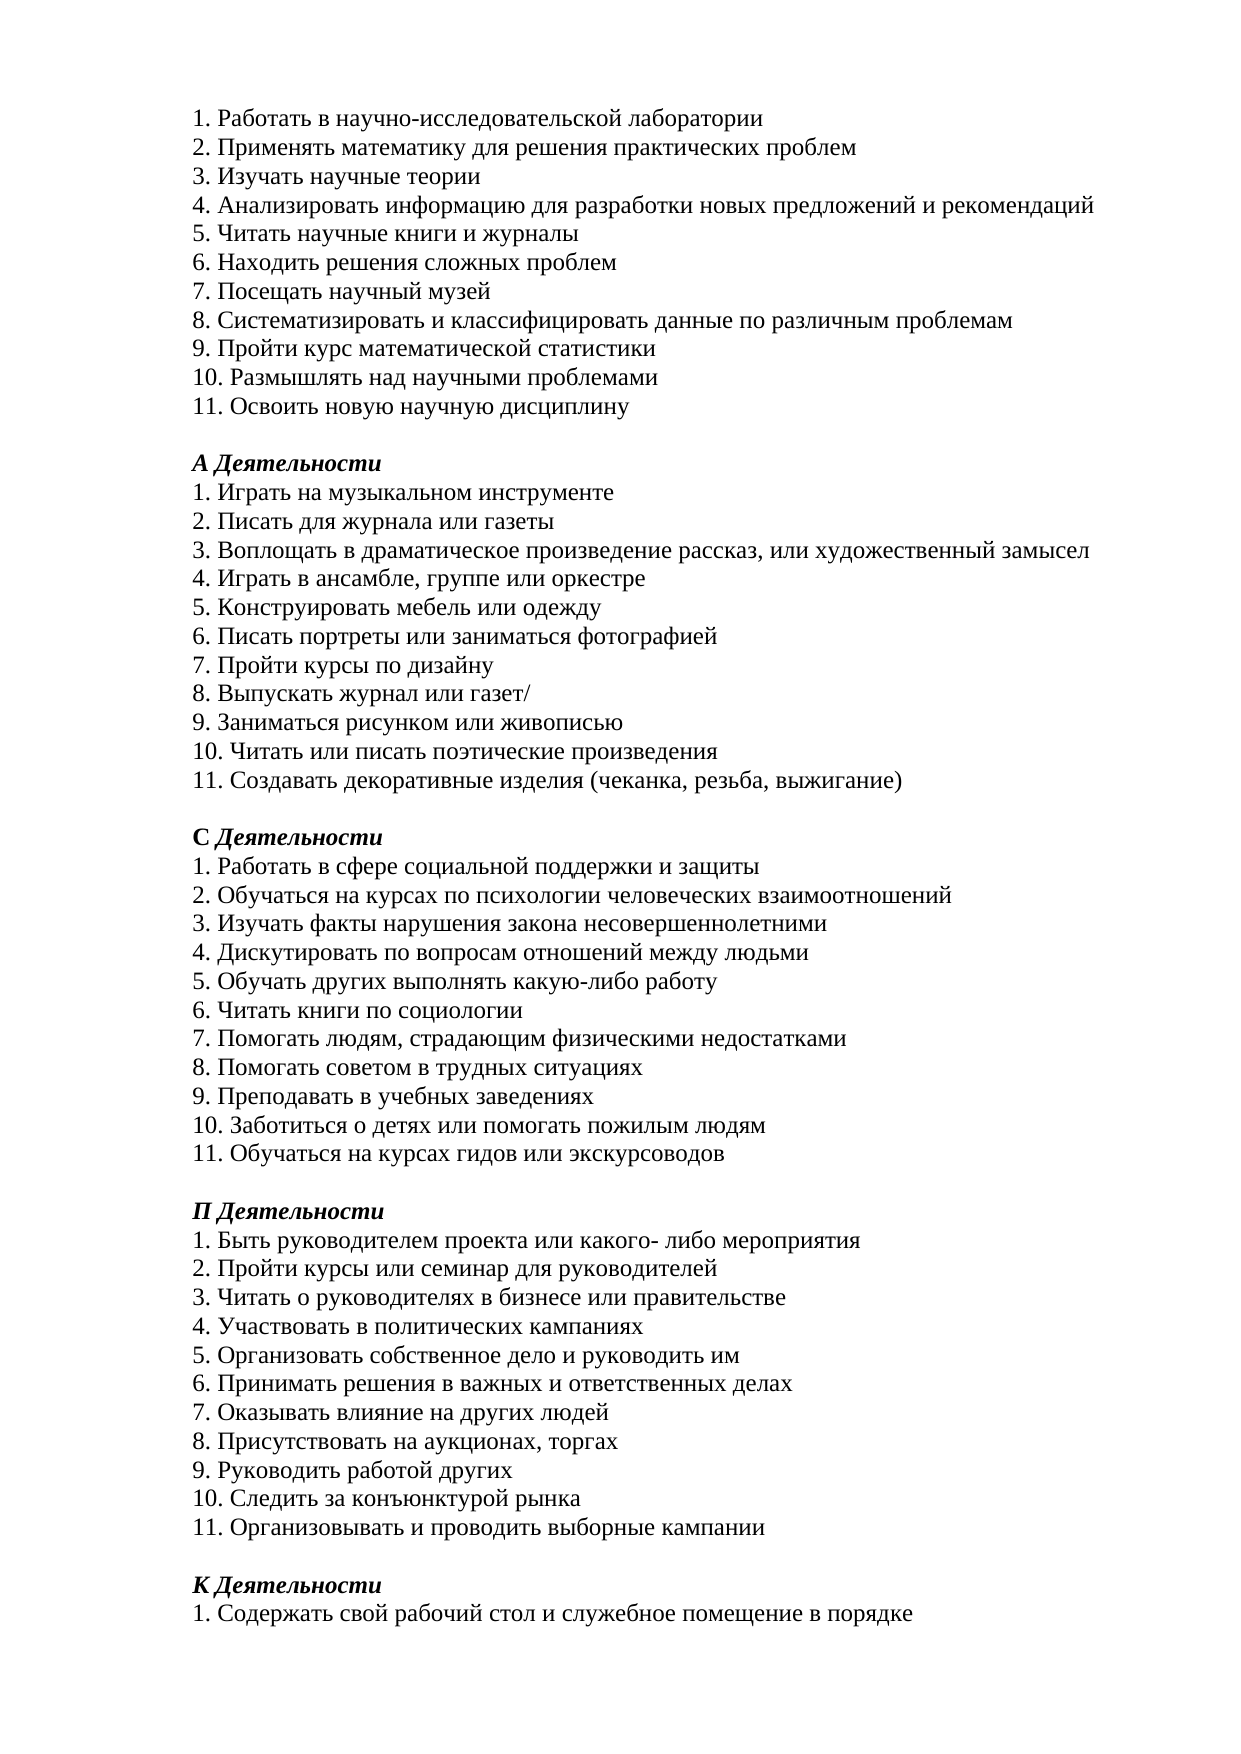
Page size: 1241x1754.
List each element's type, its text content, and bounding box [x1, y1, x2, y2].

text 11. Создавать декоративные изделия (чеканка, резьба, выжигание) [177, 765, 1152, 793]
text 6. Читать книги по социологии [177, 995, 1152, 1023]
text 9. Преподавать в учебных заведениях [177, 1081, 1152, 1110]
text 2. Писать для журнала или газеты [177, 506, 1152, 535]
text 3. Читать о руководителях в бизнесе или правительстве [177, 1282, 1152, 1311]
text 5. Организовать собственное дело и руководить им [177, 1340, 1152, 1368]
text 5. Конструировать мебель или одежду [177, 592, 1152, 621]
text П Деятельности [177, 1196, 1152, 1225]
text 4. Анализировать информацию для разработки новых предложений и рекомендаций [177, 190, 1152, 218]
text 6. Находить решения сложных проблем [177, 247, 1152, 276]
text 5. Обучать других выполнять какую-либо работу [177, 966, 1152, 995]
text 8. Систематизировать и классифицировать данные по различным проблемам [177, 305, 1152, 333]
text 3. Изучать факты нарушения закона несовершеннолетними [177, 908, 1152, 937]
text 7. Помогать людям, страдающим физическими недостатками [177, 1023, 1152, 1052]
text А Деятельности [177, 448, 1152, 477]
text 11. Обучаться на курсах гидов или экскурсоводов [177, 1138, 1152, 1167]
text 6. Принимать решения в важных и ответственных делах [177, 1368, 1152, 1397]
text 9. Пройти курс математической статистики [177, 333, 1152, 362]
text К Деятельности [177, 1570, 1152, 1598]
text 9. Заниматься рисунком или живописью [177, 707, 1152, 736]
text 7. Пройти курсы по дизайну [177, 650, 1152, 678]
text 6. Писать портреты или заниматься фотографией [177, 621, 1152, 650]
text 1. Содержать свой рабочий стол и служебное помещение в порядке [177, 1598, 1152, 1627]
text 8. Выпускать журнал или газет/ [177, 678, 1152, 707]
text 2. Применять математику для решения практических проблем [177, 132, 1152, 161]
text 5. Читать научные книги и журналы [177, 218, 1152, 247]
text 10. Следить за конъюнктурой рынка [177, 1483, 1152, 1512]
text 2. Обучаться на курсах по психологии человеческих взаимоотношений [177, 880, 1152, 908]
text 10. Размышлять над научными проблемами [177, 362, 1152, 391]
text 8. Присутствовать на аукционах, торгах [177, 1426, 1152, 1455]
text 4. Дискутировать по вопросам отношений между людьми [177, 937, 1152, 966]
text С Деятельности [177, 822, 1152, 851]
text 1. Работать в научно-исследовательской лаборатории [177, 103, 1152, 132]
text 1. Быть руководителем проекта или какого- либо мероприятия [177, 1225, 1152, 1253]
text 2. Пройти курсы или семинар для руководителей [177, 1253, 1152, 1282]
text 4. Участвовать в политических кампаниях [177, 1311, 1152, 1340]
text 10. Читать или писать поэтические произведения [177, 736, 1152, 765]
text 11. Освоить новую научную дисциплину [177, 391, 1152, 420]
text 9. Руководить работой других [177, 1455, 1152, 1483]
text 7. Оказывать влияние на других людей [177, 1397, 1152, 1426]
text 7. Посещать научный музей [177, 276, 1152, 305]
text 3. Изучать научные теории [177, 161, 1152, 190]
text 1. Работать в сфере социальной поддержки и защиты [177, 851, 1152, 880]
text 10. Заботиться о детях или помогать пожилым людям [177, 1110, 1152, 1138]
text 3. Воплощать в драматическое произведение рассказ, или художественный замысел [177, 535, 1152, 563]
text 11. Организовывать и проводить выборные кампании [177, 1512, 1152, 1541]
text 8. Помогать советом в трудных ситуациях [177, 1052, 1152, 1081]
text 1. Играть на музыкальном инструменте [177, 477, 1152, 506]
text 4. Играть в ансамбле, группе или оркестре [177, 563, 1152, 592]
